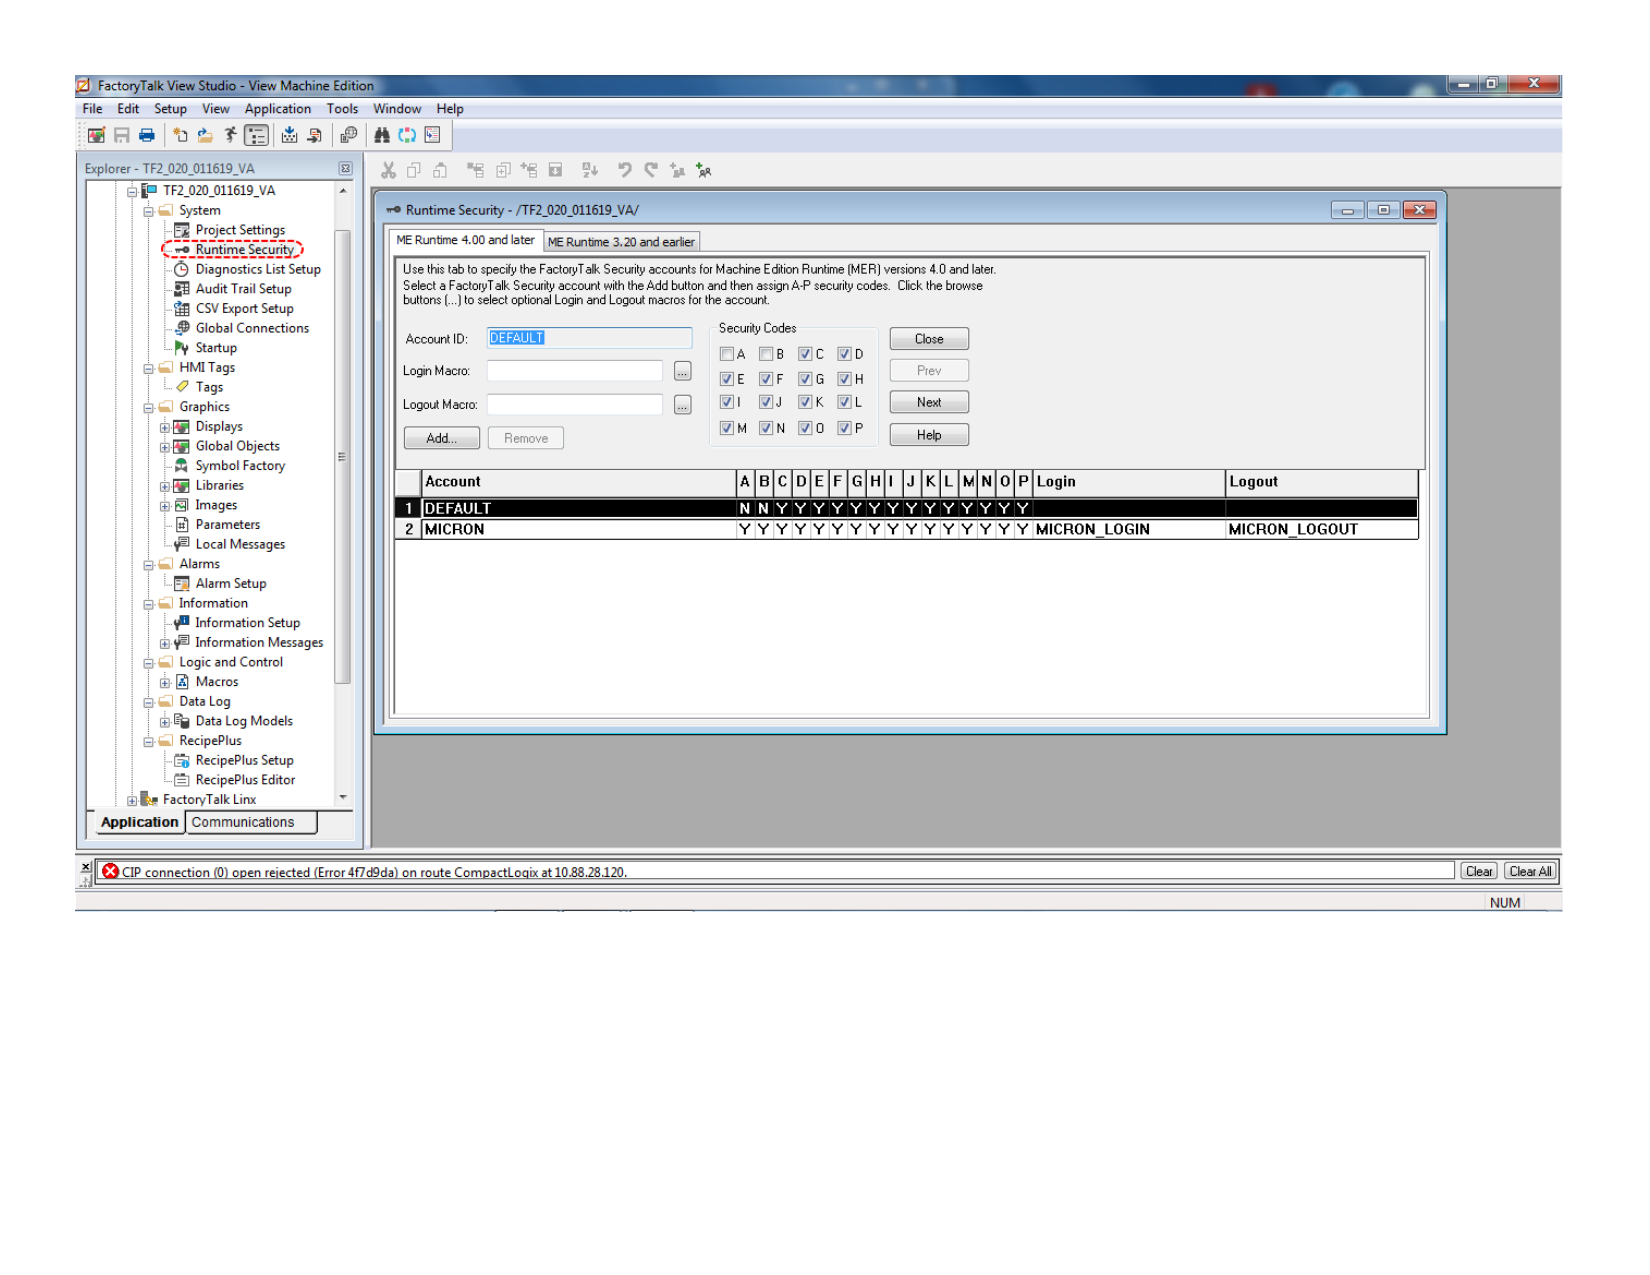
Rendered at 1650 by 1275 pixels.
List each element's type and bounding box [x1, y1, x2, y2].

picture [75, 75, 1563, 912]
